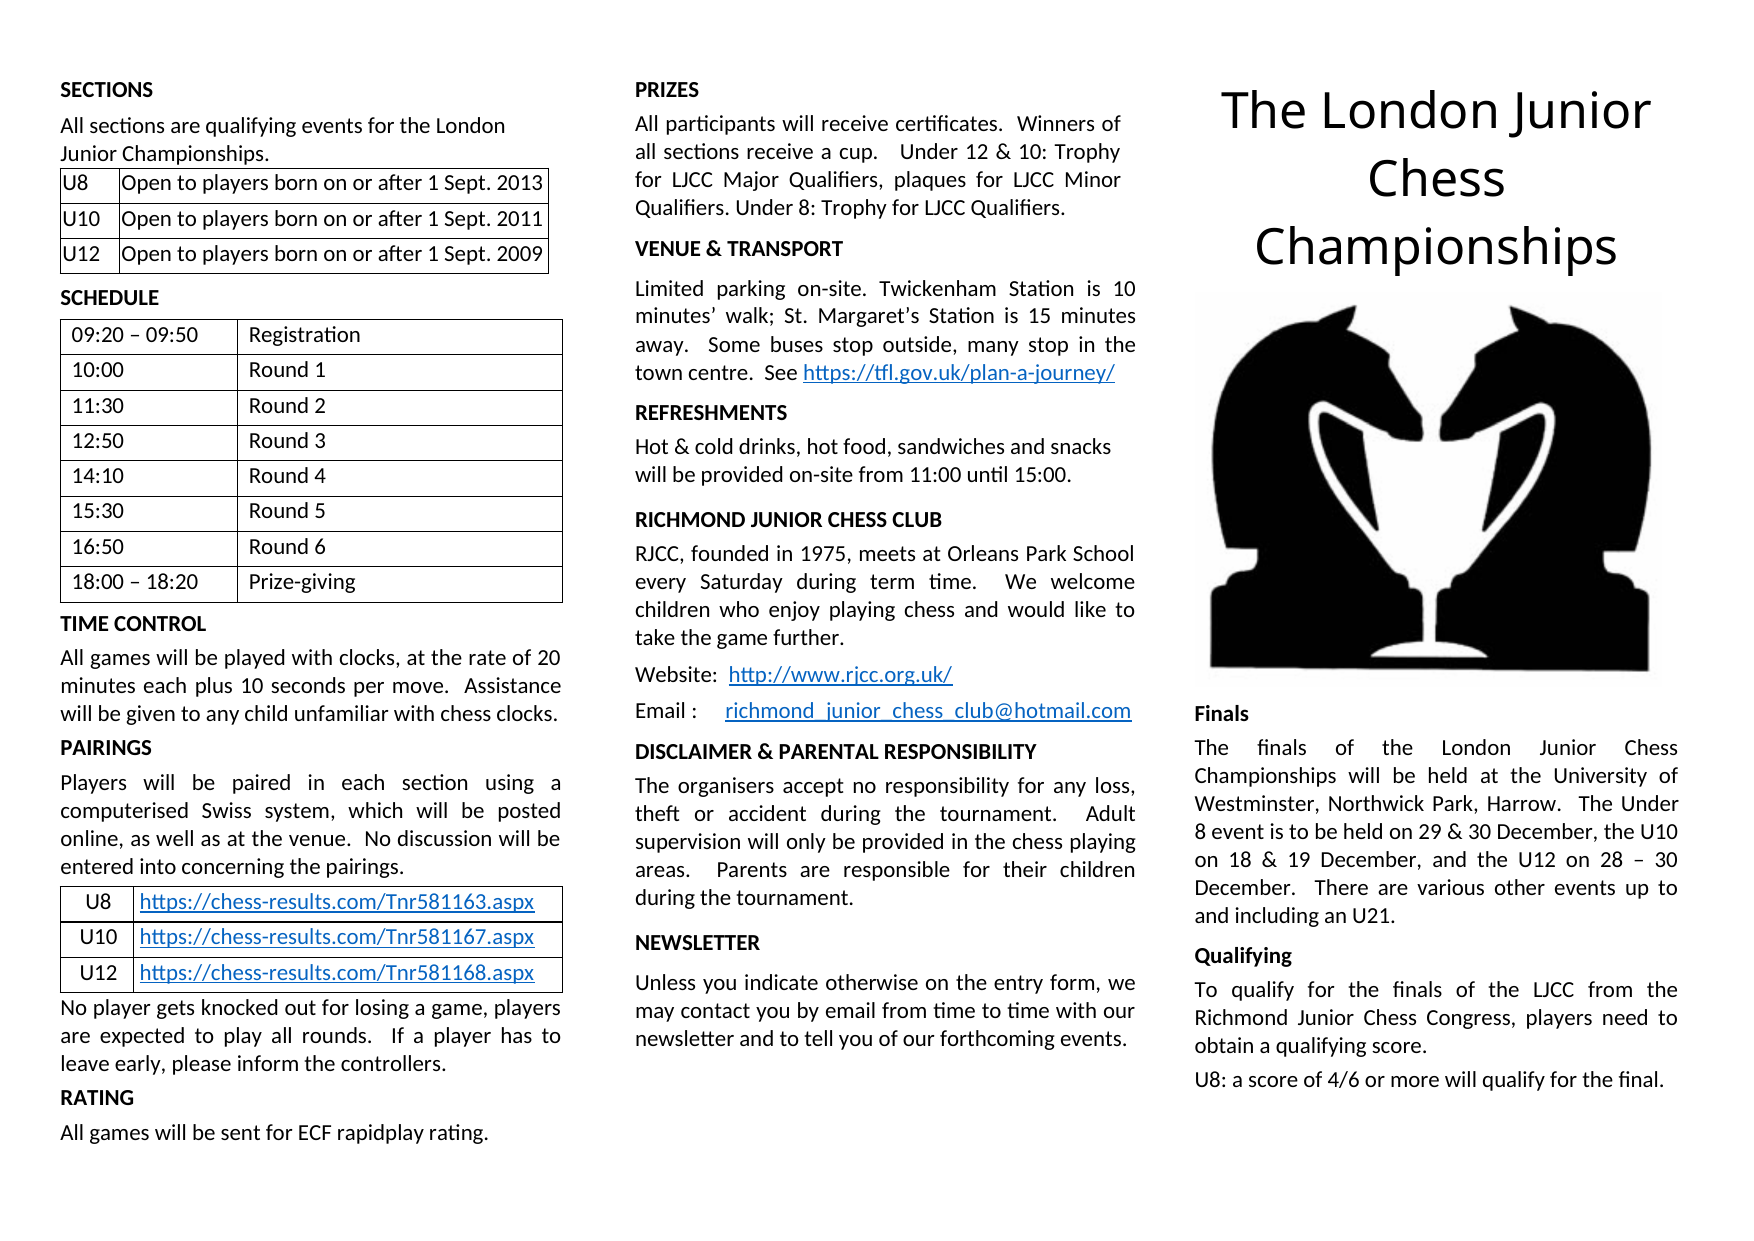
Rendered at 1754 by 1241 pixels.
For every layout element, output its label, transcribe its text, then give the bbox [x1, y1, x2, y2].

text Finals [1194, 699, 1679, 727]
text The organisers accept no responsibility for any loss, theft or accident during the tournament. Adult supervision will only be provided in the chess playing areas. Parents are responsible for their children during the tournament. [635, 771, 1137, 911]
text Qualifying [1194, 941, 1679, 969]
table_cell 12:50 [61, 426, 237, 460]
text PAIRINGS [60, 733, 562, 761]
table_cell Round 3 [238, 426, 562, 460]
table_header 09:20 – 09:50 [61, 320, 237, 354]
text U8: a score of 4/6 or more will qualify for the final. [1194, 1065, 1679, 1093]
table_cell U10 [61, 204, 119, 238]
table_cell 10:00 [61, 355, 237, 390]
text All participants will receive certificates. Winners of all sections receive a cup. Under 12 & 10: Trophy for LJCC Major Qualifiers, plaques for LJCC Minor Qualifiers. Under 8: Trophy for LJCC Qualifiers. [635, 109, 1122, 221]
table_header Open to players born on or after 1 Sept. 2013 [120, 169, 548, 203]
table_cell U12 [61, 958, 133, 992]
text NEWSLETTER [635, 928, 1137, 956]
text TIME CONTROL [60, 609, 562, 637]
table_cell 11:30 [61, 391, 237, 425]
table_header Registration [238, 320, 562, 354]
table_header https://chess-results.com/Tnr581163.aspx [134, 887, 562, 921]
table_cell U10 [61, 923, 133, 957]
text DISCLAIMER & PARENTAL RESPONSIBILITY [635, 737, 1137, 765]
text All games will be sent for ECF rapidplay rating. [60, 1118, 562, 1146]
text The finals of the London Junior Chess Championships will be held at the University of Westminster, Northwick Park, Harrow. The Under 8 event is to be held on 29 & 30 December, the U10 on 18 & 19 December, and the U12 on 28 ‒ 30 December. There are various other events up to and including an U21. [1194, 733, 1679, 929]
text Limited parking on-site. Twickenham Station is 10 minutes’ walk; St. Margaret’s Station is 15 minutes away. Some buses stop outside, many stop in the town centre. See https://tfl.gov.uk/plan-a-journey/ [635, 274, 1137, 386]
text All sections are qualifying events for the London Junior Championships. [60, 111, 562, 167]
table_cell 15:30 [61, 497, 237, 531]
table_cell Round 4 [238, 461, 562, 496]
text SCHEDULE [60, 283, 562, 311]
table_header U8 [61, 887, 133, 921]
table_cell Open to players born on or after 1 Sept. 2009 [120, 239, 548, 273]
text All games will be played with clocks, at the rate of 20 minutes each plus 10 seconds per move. Assistance will be given to any child unfamiliar with chess clocks. [60, 643, 562, 727]
table_cell Round 2 [238, 391, 562, 425]
text SECTIONS [60, 75, 562, 103]
table_cell https://chess-results.com/Tnr581167.aspx [134, 923, 562, 957]
text Unless you indicate otherwise on the entry form, we may contact you by email from time to time with our newsletter and to tell you of our forthcoming events. [635, 968, 1137, 1052]
table_cell Open to players born on or after 1 Sept. 2011 [120, 204, 548, 238]
picture [1194, 291, 1663, 687]
text richmond junior chess club [635, 505, 1137, 533]
table_cell Round 5 [238, 497, 562, 531]
text VENUE & TRANSPORT [635, 234, 1137, 262]
text Hot & cold drinks, hot food, sandwiches and snacks will be provided on-site from 11:00 until 15:00. [635, 432, 1137, 488]
text The London Junior Chess Championships [1194, 75, 1679, 279]
text PRIZES [635, 75, 1119, 103]
table_cell https://chess-results.com/Tnr581168.aspx [134, 958, 562, 992]
text REFRESHMENTS [635, 398, 1137, 426]
table_cell 18:00 – 18:20 [61, 567, 237, 602]
table_cell U12 [61, 239, 119, 273]
text Website: http://www.rjcc.org.uk/ [635, 660, 1136, 688]
table_cell 16:50 [61, 532, 237, 566]
text To qualify for the finals of the LJCC from the Richmond Junior Chess Congress, players need to obtain a qualifying score. [1194, 975, 1679, 1059]
table_cell Prize-giving [238, 567, 562, 602]
table_cell Round 1 [238, 355, 562, 390]
text RATING [60, 1083, 562, 1111]
table_header U8 [61, 169, 119, 203]
text Players will be paired in each section using a computerised Swiss system, which will be posted online, as well as at the venue. No discussion will be entered into concerning the pairings. [60, 768, 562, 880]
text Email : richmond_junior_chess_club@hotmail.com [635, 696, 1136, 724]
table_cell 14:10 [61, 461, 237, 496]
text RJCC, founded in 1975, meets at Orleans Park School every Saturday during term time. We welcome children who enjoy playing chess and would like to take the game further. [635, 539, 1136, 652]
table_cell Round 6 [238, 532, 562, 566]
text No player gets knocked out for losing a game, players are expected to play all rounds. If a player has to leave early, please inform the controllers. [60, 993, 562, 1077]
